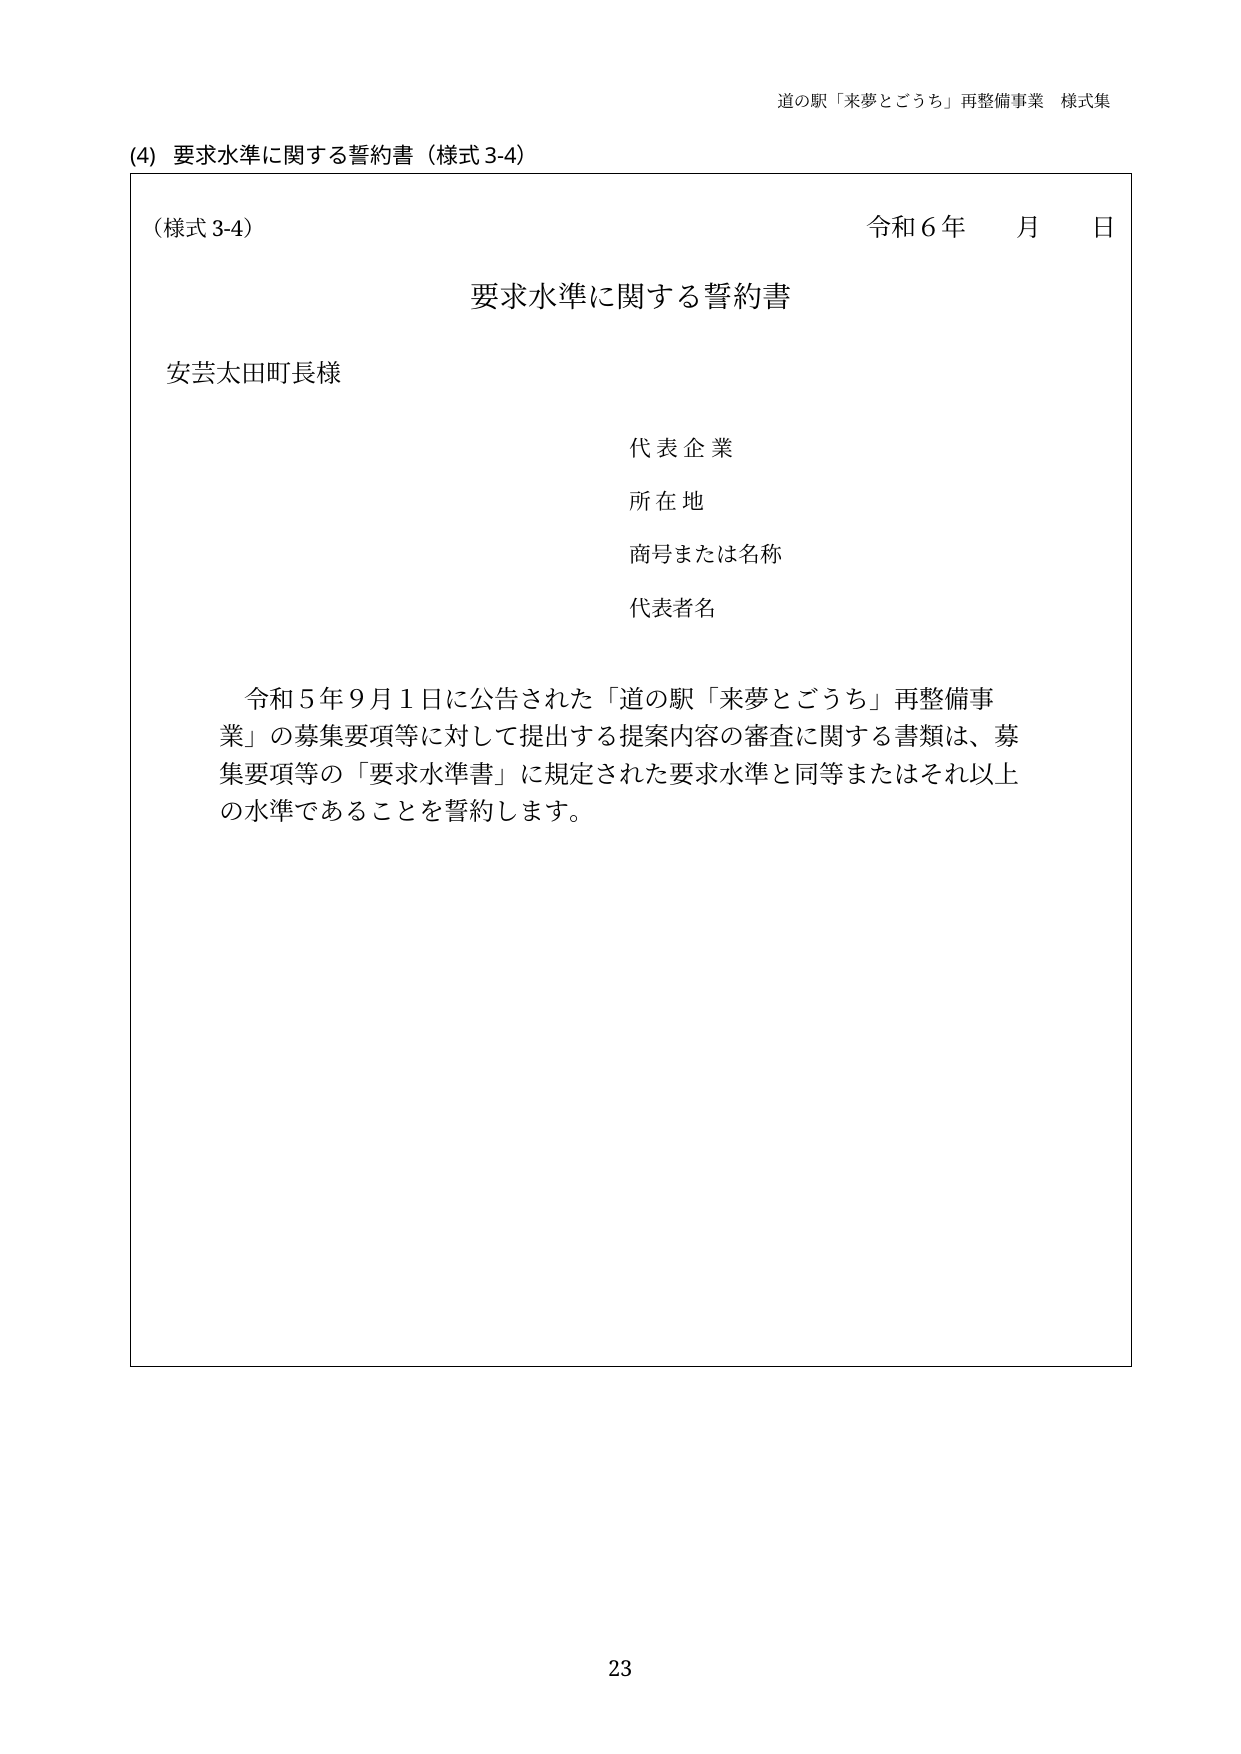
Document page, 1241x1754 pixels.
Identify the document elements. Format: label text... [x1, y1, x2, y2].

table_header （様式3-4） 令和６年 月 日 要求水準に関する誓約書 安芸太田町長様 代表企業 所在地 商号または名称 代表者名 令和５年９月１日に公告された「道の駅「来夢とごうち」再整備事業」の募集要項等に対して提出する提案内容の審査に関する書類は、募集要項等の「要求水準書」に規定された要求水準と同等またはそれ以上の水準であることを誓約します。 [131, 174, 1131, 1366]
subtitle 要求水準に関する誓約書（様式3-4） [130, 136, 1110, 173]
